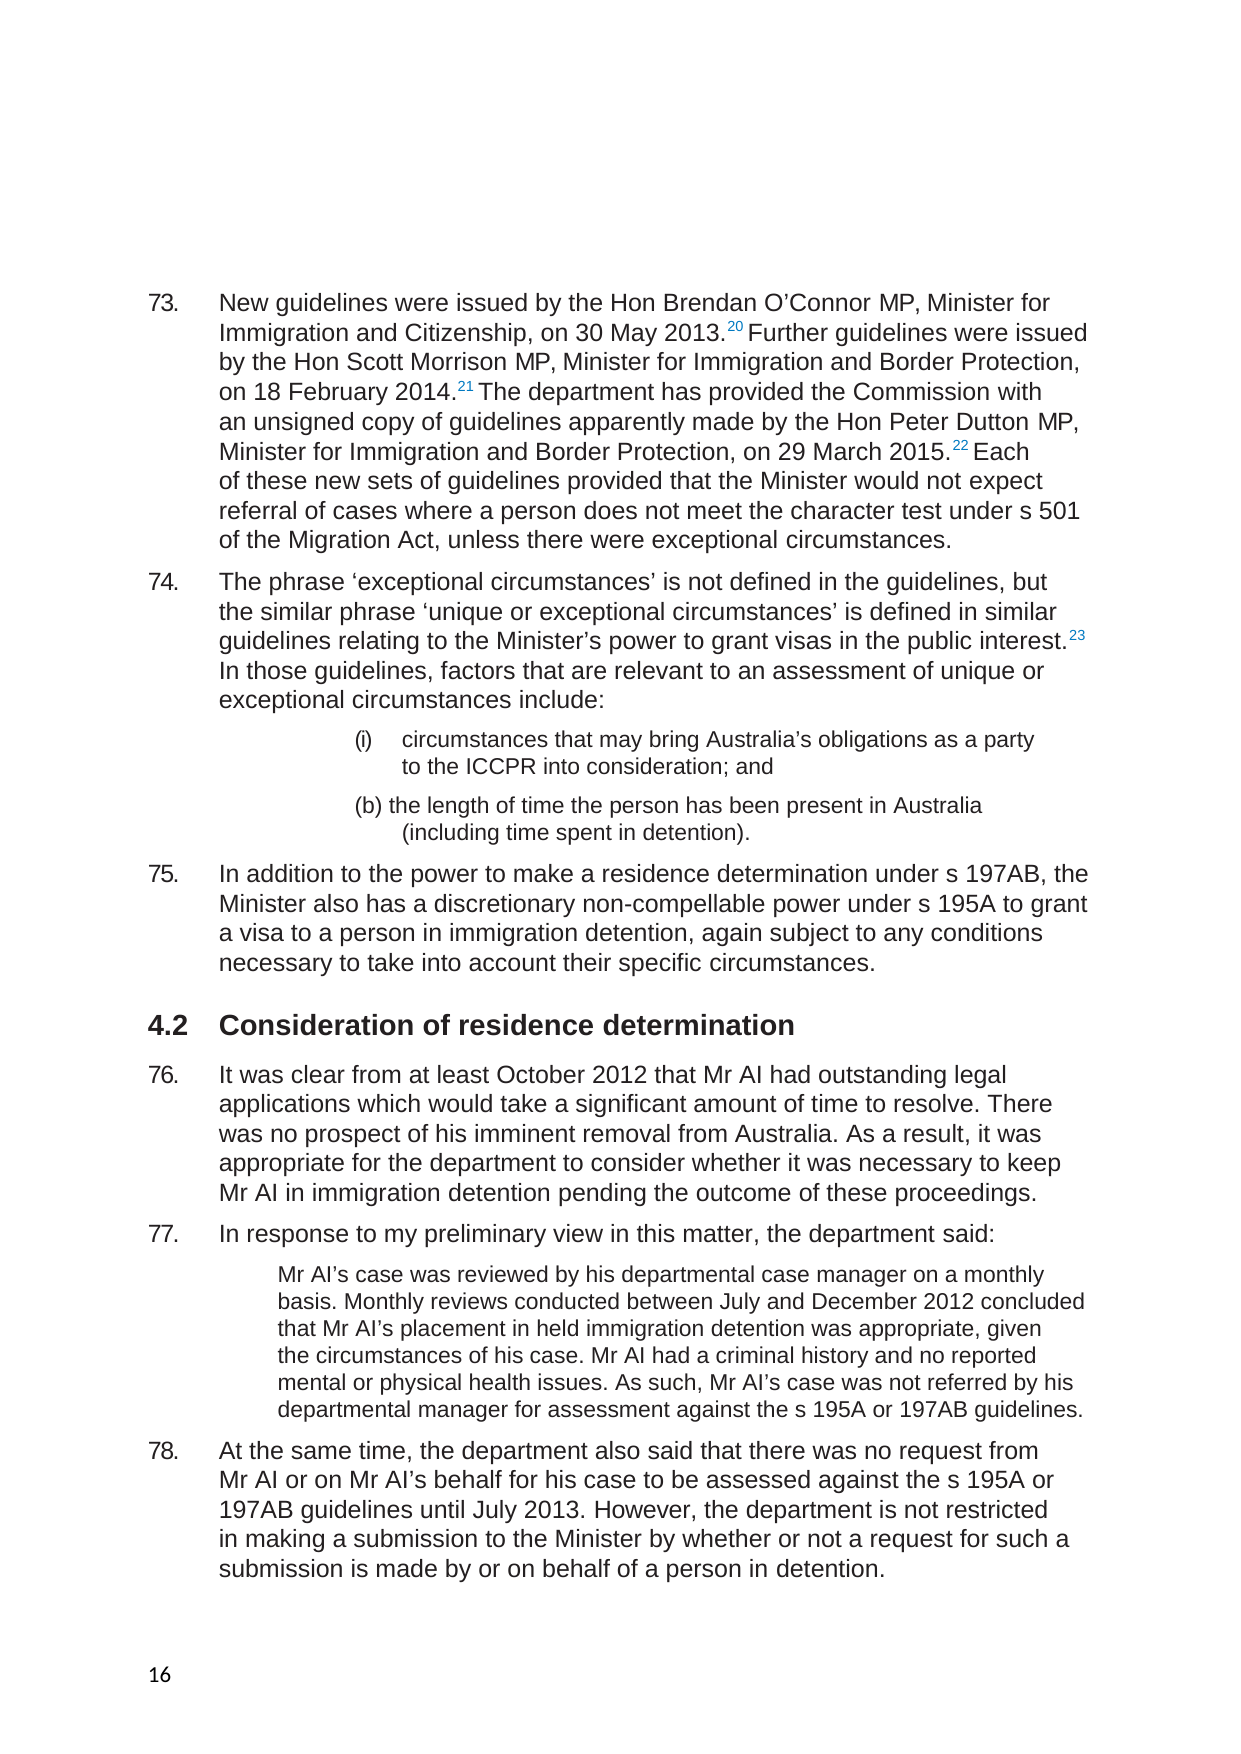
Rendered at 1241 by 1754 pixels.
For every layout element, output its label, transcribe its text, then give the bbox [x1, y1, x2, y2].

text Minister for Immigration and Border Protection, on 29 March 2015.22 Each of these new sets of guidelines provided that the Minister would not expect [218, 437, 1048, 495]
text Mr AI’s case was reviewed by his departmental case manager on a monthly basis. Monthly reviews conducted between July and December 2012 concluded that Mr AI’s placement in held immigration detention was appropriate, given [277, 1261, 1087, 1341]
list The phrase ‘exceptional circumstances’ is not defined in the guidelines, but the similar phrase ‘unique or exceptional circumstances’ is defined in similar guidelines relating to the Minister’s power to grant visas in the public interest.23 In those guidelines, factors that are relevant to an assessment of unique or exceptional circumstances include: [148, 567, 1086, 714]
text an unsigned copy of guidelines apparently made by the Hon Peter Dutton MP, [218, 407, 1092, 435]
list At the same time, the department also said that there was no request from Mr AI or on Mr AI’s behalf for his case to be assessed against the s 195A or 197AB guidelines until July 2013. However, the department is not restricted in making a submission to the Minister by whether or not a request for such a submission is made by or on behalf of a person in detention. [148, 1436, 1071, 1583]
text the circumstances of his case. Mr AI had a criminal history and no reported mental or physical health issues. As such, Mr AI’s case was not referred by his departmental manager for assessment against the s 195A or 197AB guidelines. [277, 1342, 1092, 1422]
list circumstances that may bring Australia’s obligations as a party to the ICCPR into consideration; and [354, 726, 1059, 780]
list In addition to the power to make a residence determination under s 197AB, the Minister also has a discretionary non-compellable power under s 195A to grant a visa to a person in immigration detention, again subject to any conditions necessary to take into account their specific circumstances. [148, 859, 1090, 976]
list In response to my preliminary view in this matter, the department said: [148, 1219, 1103, 1248]
list It was clear from at least October 2012 that Mr AI had outstanding legal applications which would take a significant amount of time to resolve. There was no prospect of his imminent removal from Australia. As a result, it was appropriate for the department to consider whether it was necessary to keep Mr AI in immigration detention pending the outcome of these proceedings. [148, 1059, 1062, 1207]
text referral of cases where a person does not meet the character test under s 501 of the Migration Act, unless there were exceptional circumstances. [218, 496, 1084, 554]
list New guidelines were issued by the Hon Brendan O’Connor MP, Minister for Immigration and Citizenship, on 30 May 2013.20 Further guidelines were issued by the Hon Scott Morrison MP, Minister for Immigration and Border Protection, on 18 February 2014.21 The department has provided the Commission with [148, 288, 1091, 406]
subtitle Consideration of residence determination [148, 1008, 1103, 1042]
text (b) the length of time the person has been present in Australia (including time spent in detention). [354, 792, 1069, 846]
